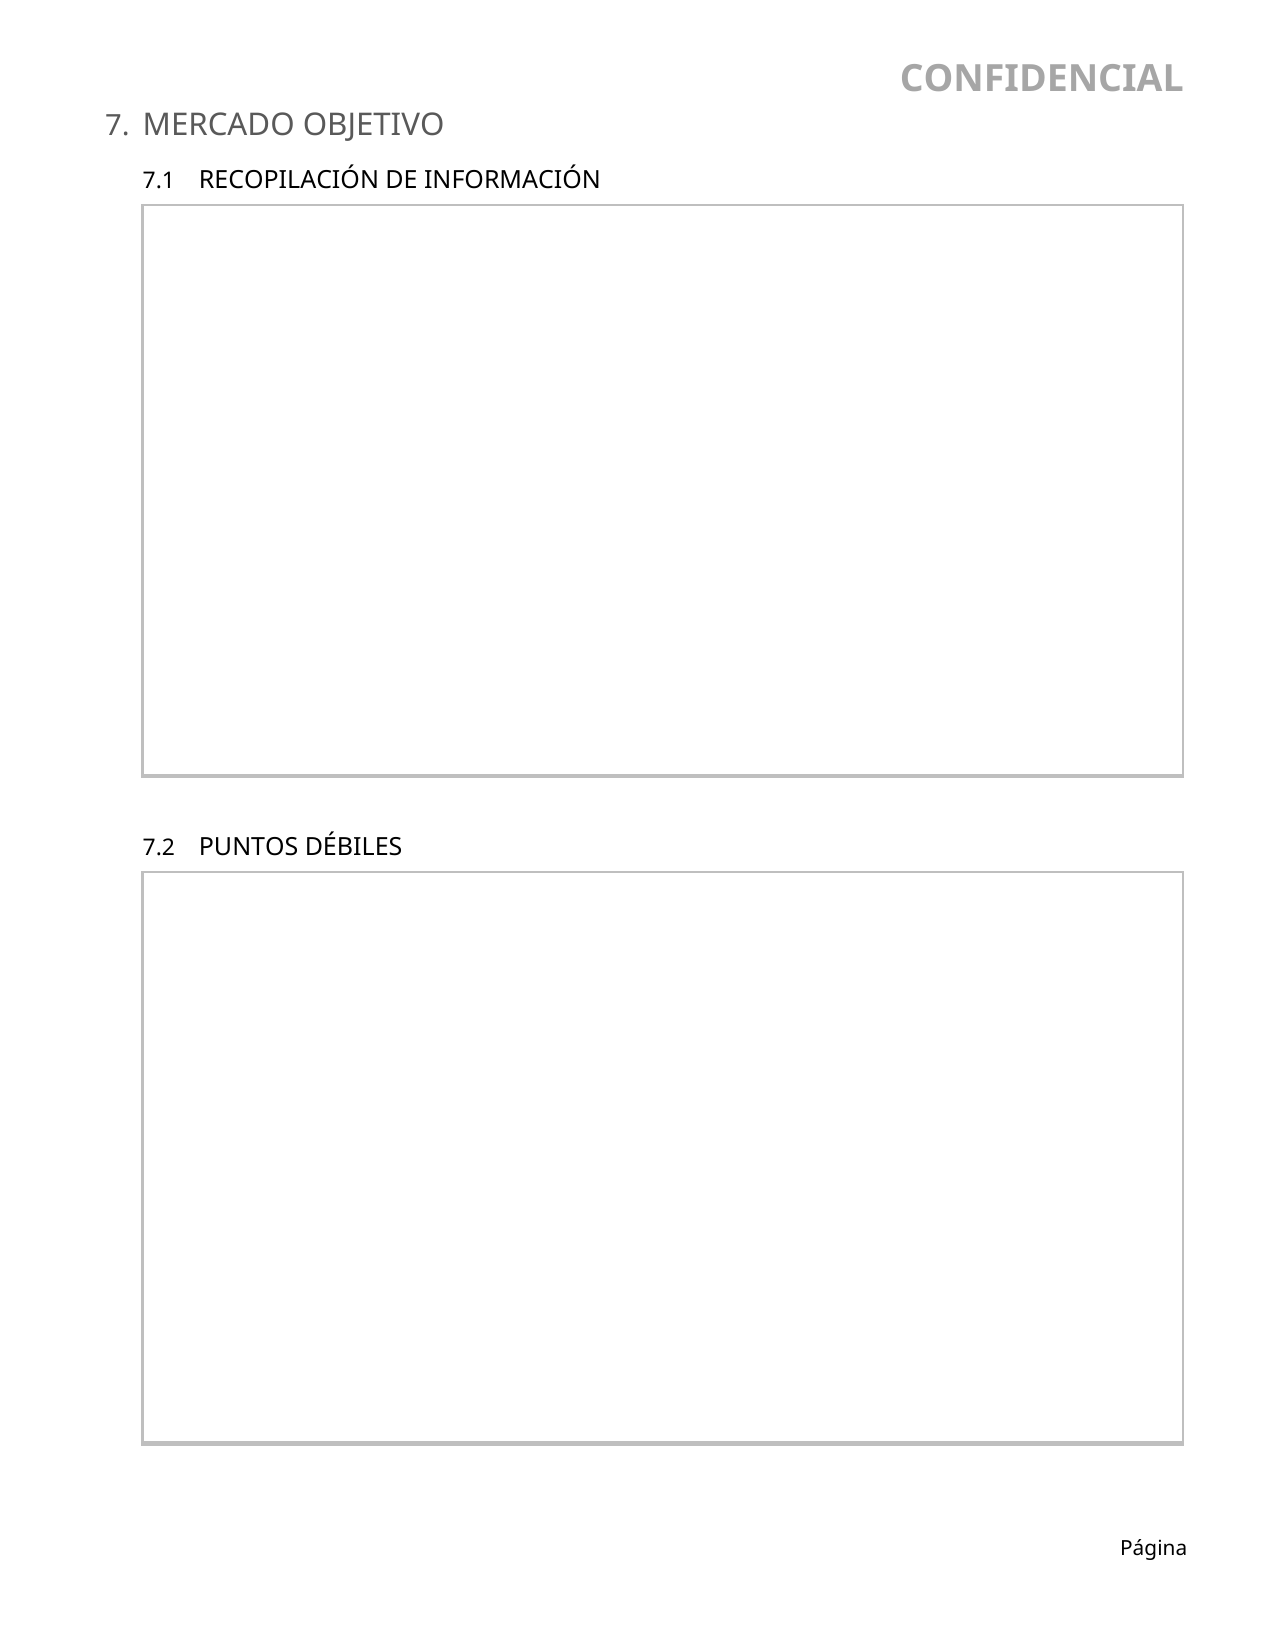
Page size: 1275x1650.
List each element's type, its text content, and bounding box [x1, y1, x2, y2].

subtitle PUNTOS DÉBILES [142, 829, 1200, 863]
table_header [144, 873, 1182, 1441]
table_header [144, 206, 1182, 774]
subtitle RECOPILACIÓN DE INFORMACIÓN [142, 161, 1200, 195]
subtitle MERCADO OBJETIVO [105, 102, 1200, 145]
